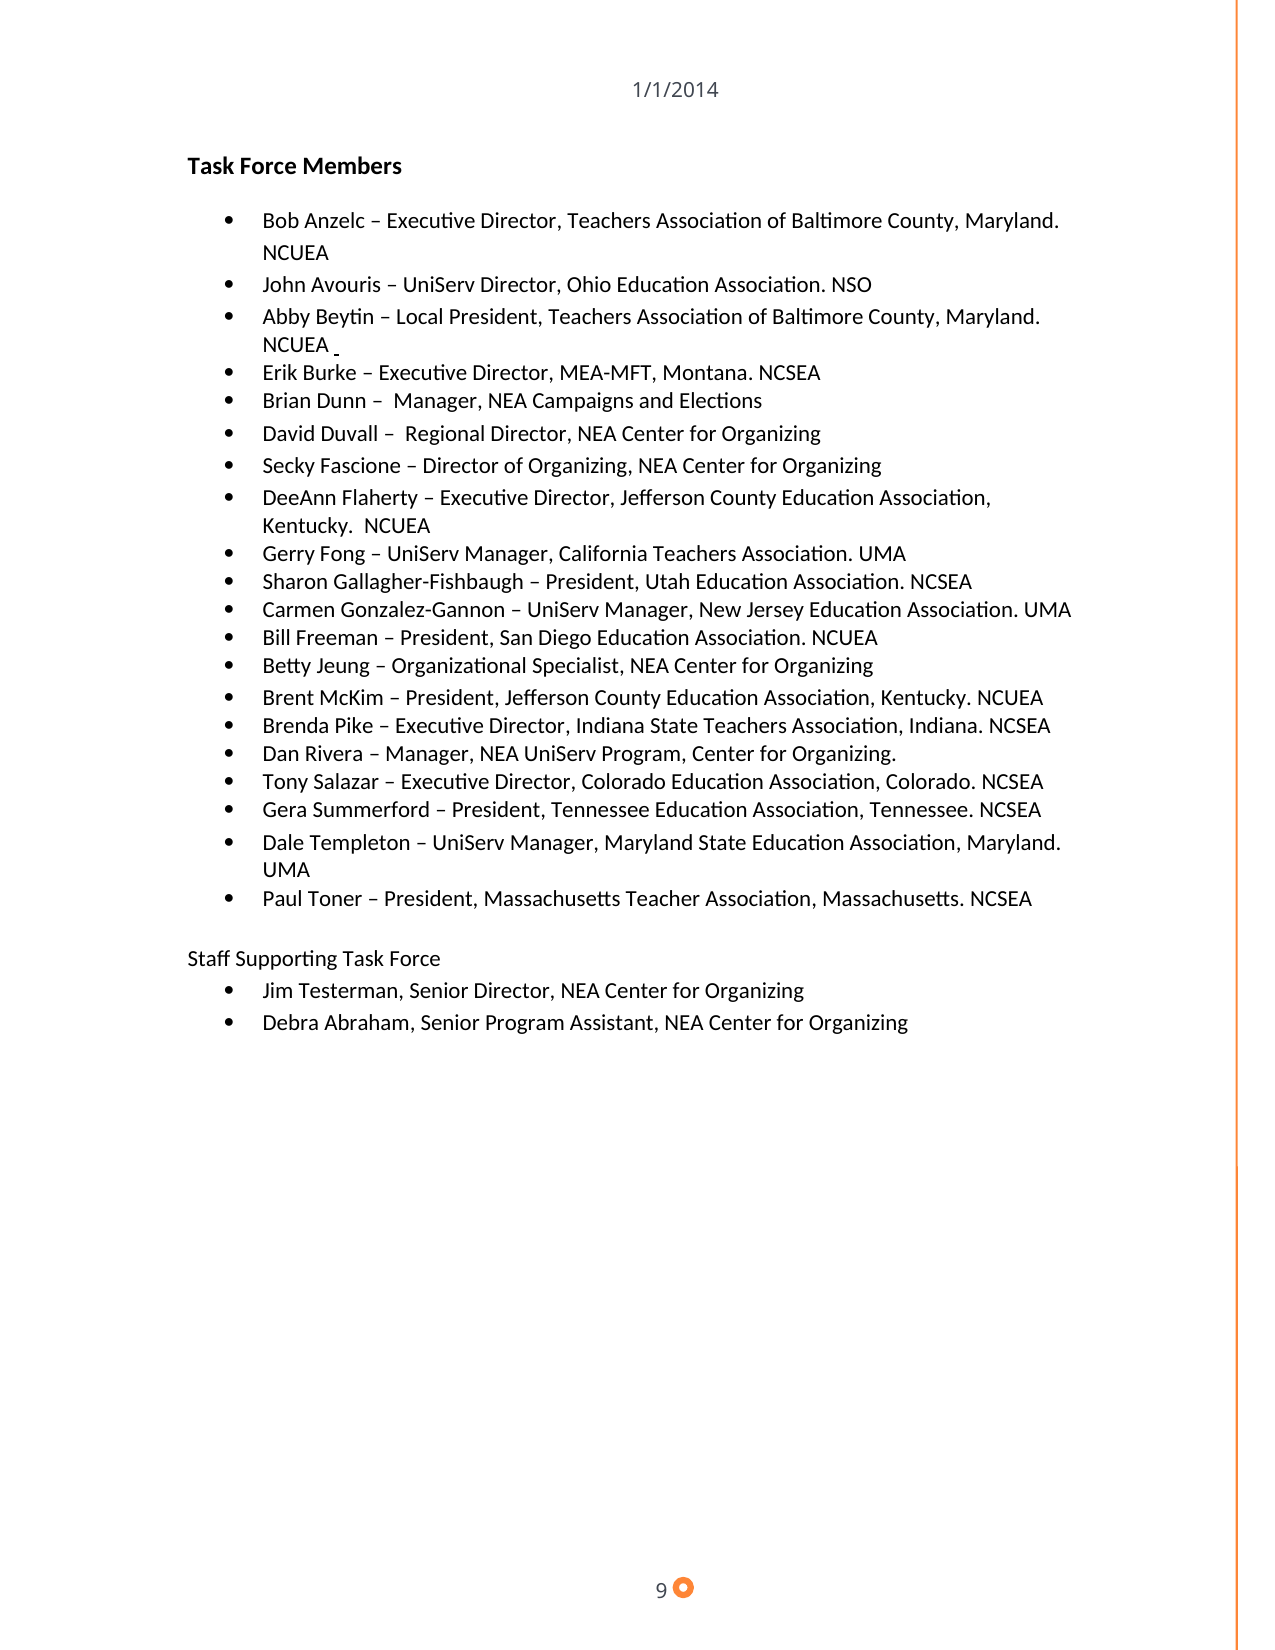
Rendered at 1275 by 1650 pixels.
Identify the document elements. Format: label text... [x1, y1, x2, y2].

list Bob Anzelc – Executive Director, Teachers Association of Baltimore County, Maryland. NCUEA [225, 206, 1087, 266]
list Paul Toner – President, Massachusetts Teacher Association, Massachusetts. NCSEA [225, 884, 1087, 912]
list Secky Fascione – Director of Organizing, NEA Center for Organizing [225, 451, 1087, 479]
list DeeAnn Flaherty – Executive Director, Jefferson County Education Association, Kentucky. NCUEA [225, 483, 1087, 539]
list Debra Abraham, Senior Program Assistant, NEA Center for Organizing [225, 1008, 1087, 1036]
list Sharon Gallagher-Fishbaugh – President, Utah Education Association. NCSEA [225, 567, 1087, 595]
list Erik Burke – Executive Director, MEA-MFT, Montana. NCSEA [225, 358, 1087, 386]
list Betty Jeung – Organizational Specialist, NEA Center for Organizing [225, 651, 1087, 679]
list John Avouris – UniServ Director, Ohio Education Association. NSO [225, 270, 1087, 298]
list Jim Testerman, Senior Director, NEA Center for Organizing [225, 976, 1087, 1004]
list Tony Salazar – Executive Director, Colorado Education Association, Colorado. NCSEA [225, 767, 1087, 795]
text Task Force Members [187, 150, 1087, 181]
list Dan Rivera – Manager, NEA UniServ Program, Center for Organizing. [225, 739, 1087, 767]
list Brian Dunn – Manager, NEA Campaigns and Elections [225, 386, 1087, 414]
list Abby Beytin – Local President, Teachers Association of Baltimore County, Maryland. NCUEA [225, 302, 1087, 358]
list Gerry Fong – UniServ Manager, California Teachers Association. UMA [225, 539, 1087, 567]
list Gera Summerford – President, Tennessee Education Association, Tennessee. NCSEA [225, 795, 1087, 823]
list Bill Freeman – President, San Diego Education Association. NCUEA [225, 623, 1087, 651]
list Brenda Pike – Executive Director, Indiana State Teachers Association, Indiana. NCSEA [225, 711, 1087, 739]
list David Duvall – Regional Director, NEA Center for Organizing [225, 419, 1087, 447]
list Carmen Gonzalez-Gannon – UniServ Manager, New Jersey Education Association. UMA [225, 595, 1087, 623]
text Staff Supporting Task Force [187, 944, 1087, 972]
list Brent McKim – President, Jefferson County Education Association, Kentucky. NCUEA [225, 683, 1087, 711]
list Dale Templeton – UniServ Manager, Maryland State Education Association, Maryland. UMA [225, 828, 1087, 884]
